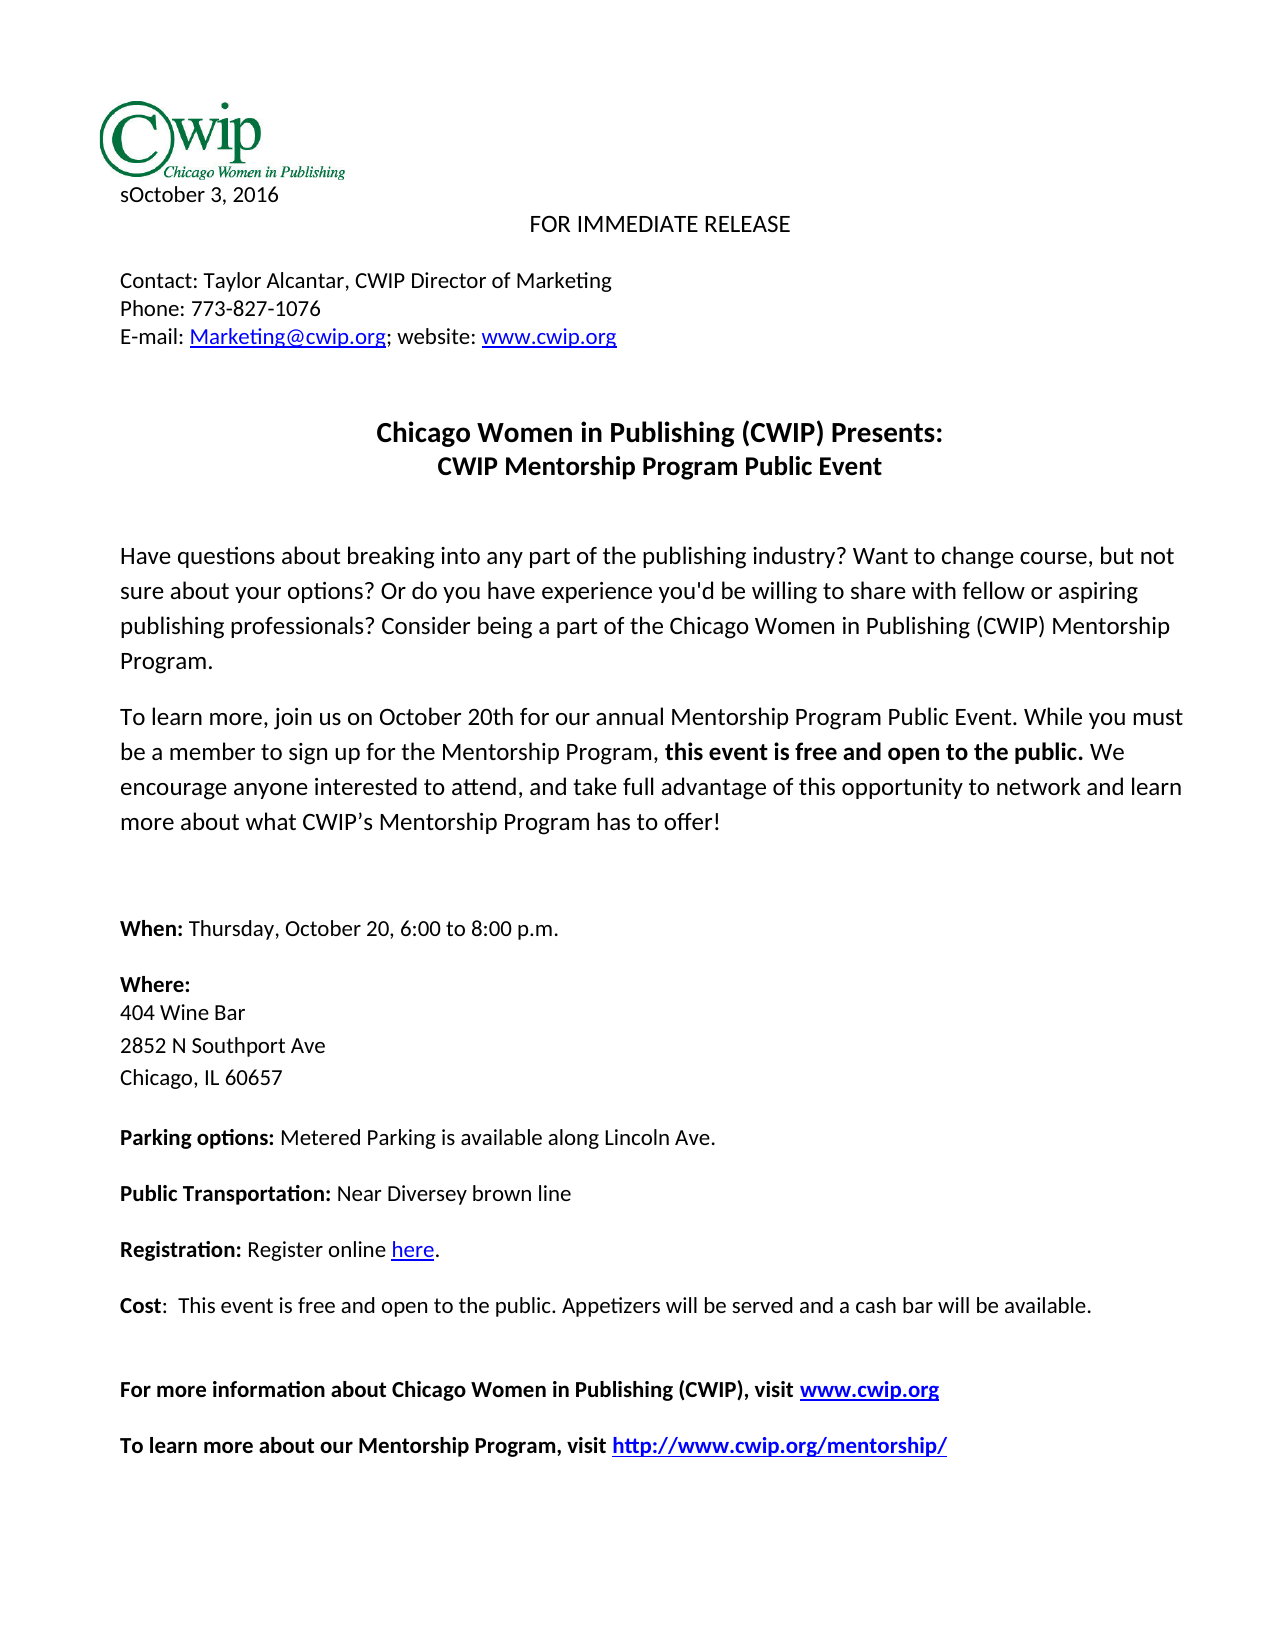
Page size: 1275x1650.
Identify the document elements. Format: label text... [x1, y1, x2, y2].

text Contact: Taylor Alcantar, CWIP Director of Marketing [120, 266, 1200, 294]
text Parking options: Metered Parking is available along Lincoln Ave. [120, 1123, 1200, 1151]
text E-mail: Marketing@cwip.org; website: www.cwip.org [120, 322, 1200, 350]
text Chicago Women in Publishing (CWIP) Presents: [120, 414, 1200, 449]
text For more information about Chicago Women in Publishing (CWIP), visit www.cwip.org [120, 1375, 1200, 1403]
text Cost: This event is free and open to the public. Appetizers will be served and a cash bar will be available. [120, 1291, 1200, 1319]
text Have questions about breaking into any part of the publishing industry? Want to change course, but not sure about your options? Or do you have experience you'd be willing to share with fellow or aspiring publishing professionals? Consider being a part of the Chicago Women in Publishing (CWIP) Mentorship Program. [120, 540, 1200, 675]
text When: Thursday, October 20, 6:00 to 8:00 p.m. [120, 914, 1200, 942]
text 404 Wine Bar [120, 998, 1200, 1027]
text 2852 N Southport Ave Chicago, IL 60657 [120, 1031, 1200, 1091]
text FOR IMMEDIATE RELEASE [120, 208, 1200, 238]
text sOctober 3, 2016 [120, 75, 1200, 208]
text To learn more, join us on October 20th for our annual Mentorship Program Public Event. While you must be a member to sign up for the Mentorship Program, this event is free and open to the public. We encourage anyone interested to attend, and take full advantage of this opportunity to network and learn more about what CWIP’s Mentorship Program has to offer! [120, 701, 1200, 836]
text Public Transportation: Near Diversey brown line [120, 1179, 1200, 1207]
text Phone: 773-827-1076 [120, 294, 1200, 322]
text To learn more about our Mentorship Program, visit http://www.cwip.org/mentorship/ [120, 1431, 1200, 1459]
text CWIP Mentorship Program Public Event [120, 449, 1200, 483]
text Where: [120, 971, 1200, 998]
text Registration: Register online here. [120, 1235, 1200, 1263]
picture [99, 101, 345, 180]
